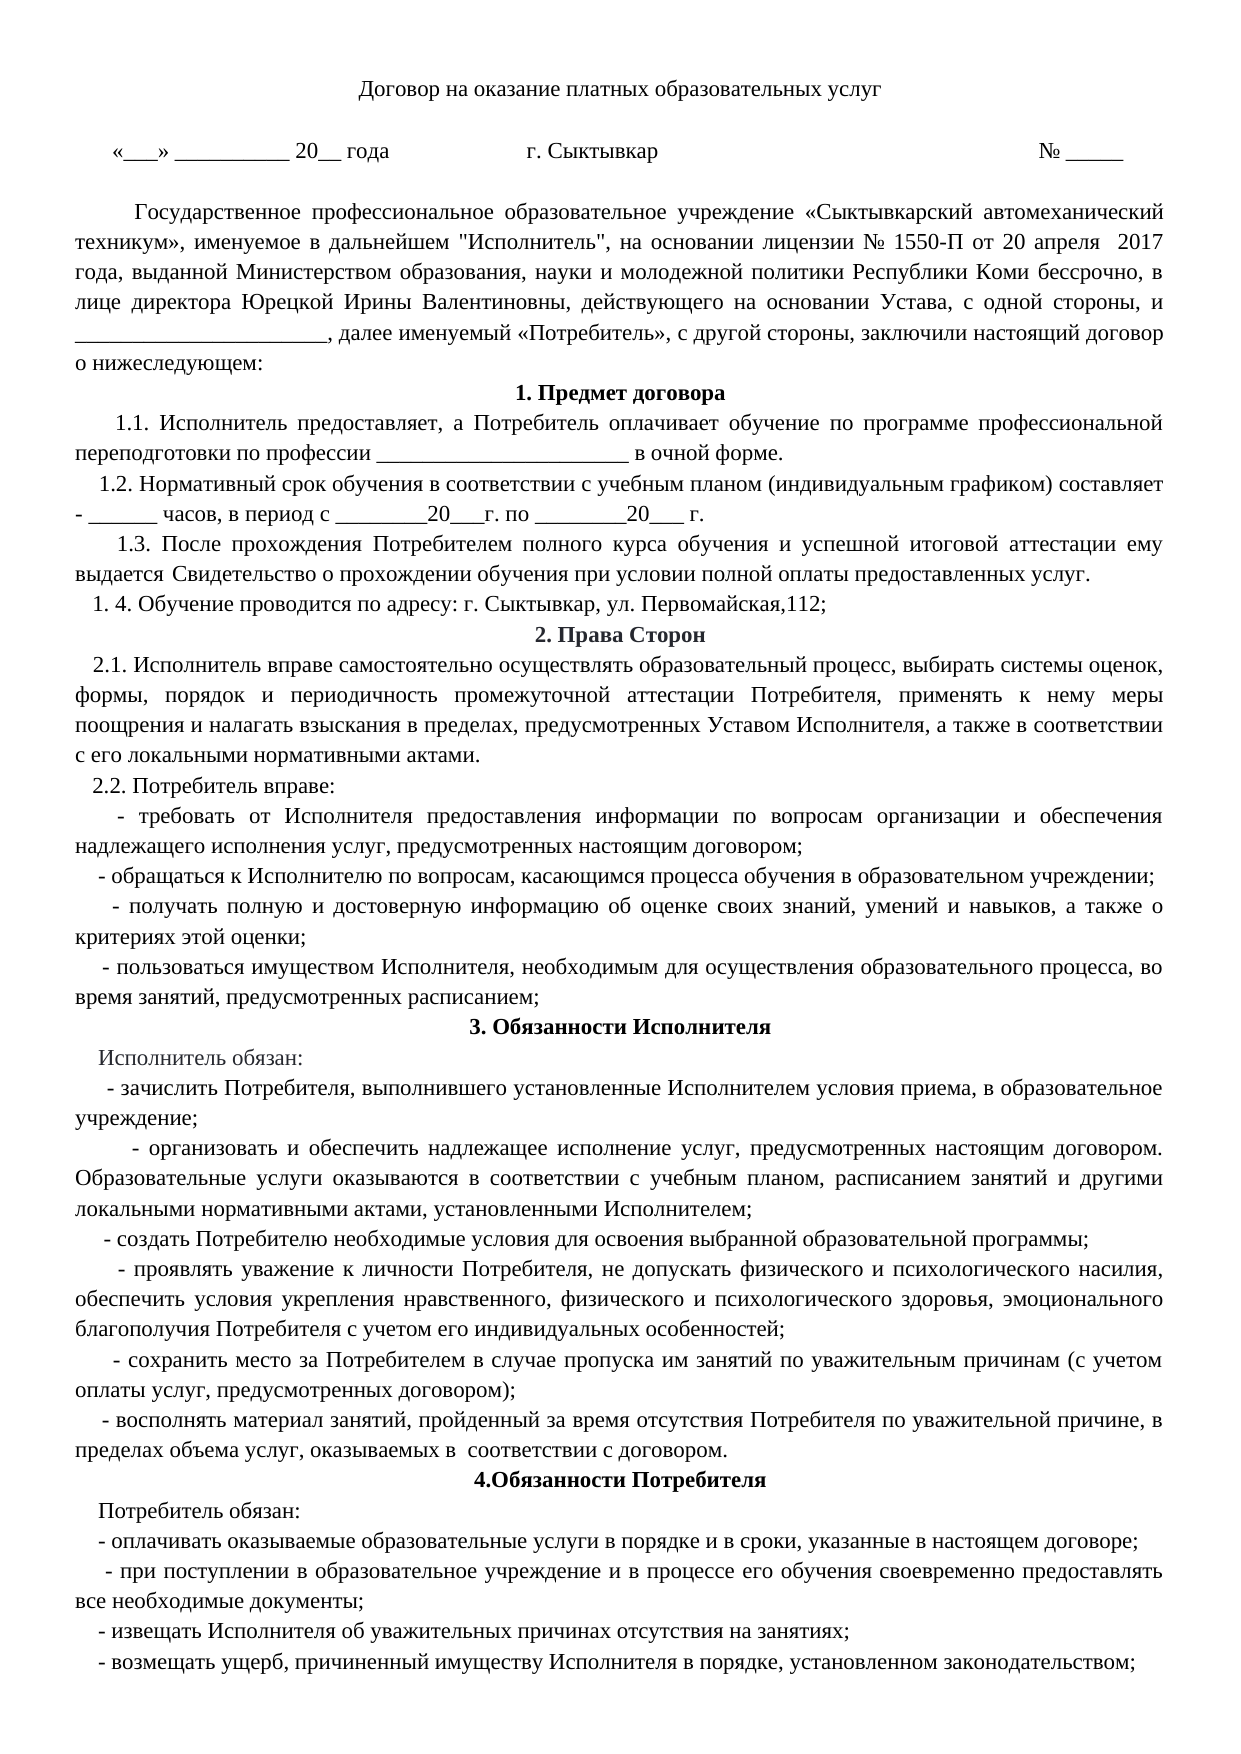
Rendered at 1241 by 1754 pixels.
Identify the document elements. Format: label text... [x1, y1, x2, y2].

text - при поступлении в образовательное учреждение и в процессе его обучения своевременно предоставлять все необходимые документы; [75, 1557, 1165, 1614]
table_header «___» __________ 20__ года г. Сыктывкар [75, 138, 695, 168]
text 2. Права Сторон [75, 621, 1165, 647]
text Исполнитель обязан: [75, 1044, 1165, 1070]
text - пользоваться имуществом Исполнителя, необходимым для осуществления образовательного процесса, во время занятий, предусмотренных расписанием; [75, 953, 1165, 1009]
text 1. Предмет договора [75, 379, 1165, 405]
text - проявлять уважение к личности Потребителя, не допускать физического и психологического насилия, обеспечить условия укрепления нравственного, физического и психологического здоровья, эмоционального благополучия Потребителя с учетом его индивидуальных особенностей; [75, 1255, 1165, 1342]
text 1.2. Нормативный срок обучения в соответствии с учебным планом (индивидуальным графиком) составляет - ______ часов, в период с ________20___г. по ________20___ г. [75, 470, 1165, 526]
text - получать полную и достоверную информацию об оценке своих знаний, умений и навыков, а также о критериях этой оценки; [75, 893, 1165, 949]
text - возмещать ущерб, причиненный имуществу Исполнителя в порядке, установленном законодательством; [75, 1648, 1165, 1674]
text 2.2. Потребитель вправе: [75, 772, 1165, 798]
text 3. Обязанности Исполнителя [75, 1013, 1165, 1040]
text - создать Потребителю необходимые условия для освоения выбранной образовательной программы; [75, 1225, 1165, 1251]
text - обращаться к Исполнителю по вопросам, касающимся процесса обучения в образовательном учреждении; [75, 862, 1165, 889]
text 1.3. После прохождения Потребителем полного курса обучения и успешной итоговой аттестации ему выдается Свидетельство о прохождении обучения при условии полной оплаты предоставленных услуг. [75, 530, 1165, 587]
table_header № _____ [695, 138, 1184, 168]
text - сохранить место за Потребителем в случае пропуска им занятий по уважительным причинам (с учетом оплаты услуг, предусмотренных договором); [75, 1346, 1165, 1402]
text - оплачивать оказываемые образовательные услуги в порядке и в сроки, указанные в настоящем договоре; [75, 1527, 1165, 1553]
text - требовать от Исполнителя предоставления информации по вопросам организации и обеспечения надлежащего исполнения услуг, предусмотренных настоящим договором; [75, 802, 1165, 858]
text 1.1. Исполнитель предоставляет, а Потребитель оплачивает обучение по программе профессиональной переподготовки по профессии ______________________ в очной форме. [75, 409, 1165, 466]
text - организовать и обеспечить надлежащее исполнение услуг, предусмотренных настоящим договором. Образовательные услуги оказываются в соответствии с учебным планом, расписанием занятий и другими локальными нормативными актами, установленными Исполнителем; [75, 1134, 1165, 1221]
text - зачислить Потребителя, выполнившего установленные Исполнителем условия приема, в образовательное учреждение; [75, 1074, 1165, 1130]
text - восполнять материал занятий, пройденный за время отсутствия Потребителя по уважительной причине, в пределах объема услуг, оказываемых в соответствии с договором. [75, 1406, 1165, 1463]
text 4.Обязанности Потребителя [75, 1467, 1165, 1493]
text Государственное профессиональное образовательное учреждение «Сыктывкарский автомеханический техникум», именуемое в дальнейшем "Исполнитель", на основании лицензии № 1550-П от 20 апреля 2017 года, выданной Министерством образования, науки и молодежной политики Республики Коми бессрочно, в лице директора Юрецкой Ирины Валентиновны, действующего на основании Устава, с одной стороны, и ______________________, далее именуемый «Потребитель», с другой стороны, заключили настоящий договор о нижеследующем: [75, 198, 1165, 375]
text 2.1. Исполнитель вправе самостоятельно осуществлять образовательный процесс, выбирать системы оценок, формы, порядок и периодичность промежуточной аттестации Потребителя, применять к нему меры поощрения и налагать взыскания в пределах, предусмотренных Уставом Исполнителя, а также в соответствии с его локальными нормативными актами. [75, 651, 1165, 768]
text Договор на оказание платных образовательных услуг [75, 75, 1165, 101]
text - извещать Исполнителя об уважительных причинах отсутствия на занятиях; [75, 1618, 1165, 1644]
text Потребитель обязан: [75, 1497, 1165, 1523]
text 1. 4. Обучение проводится по адресу: г. Сыктывкар, ул. Первомайская,112; [75, 591, 1165, 617]
